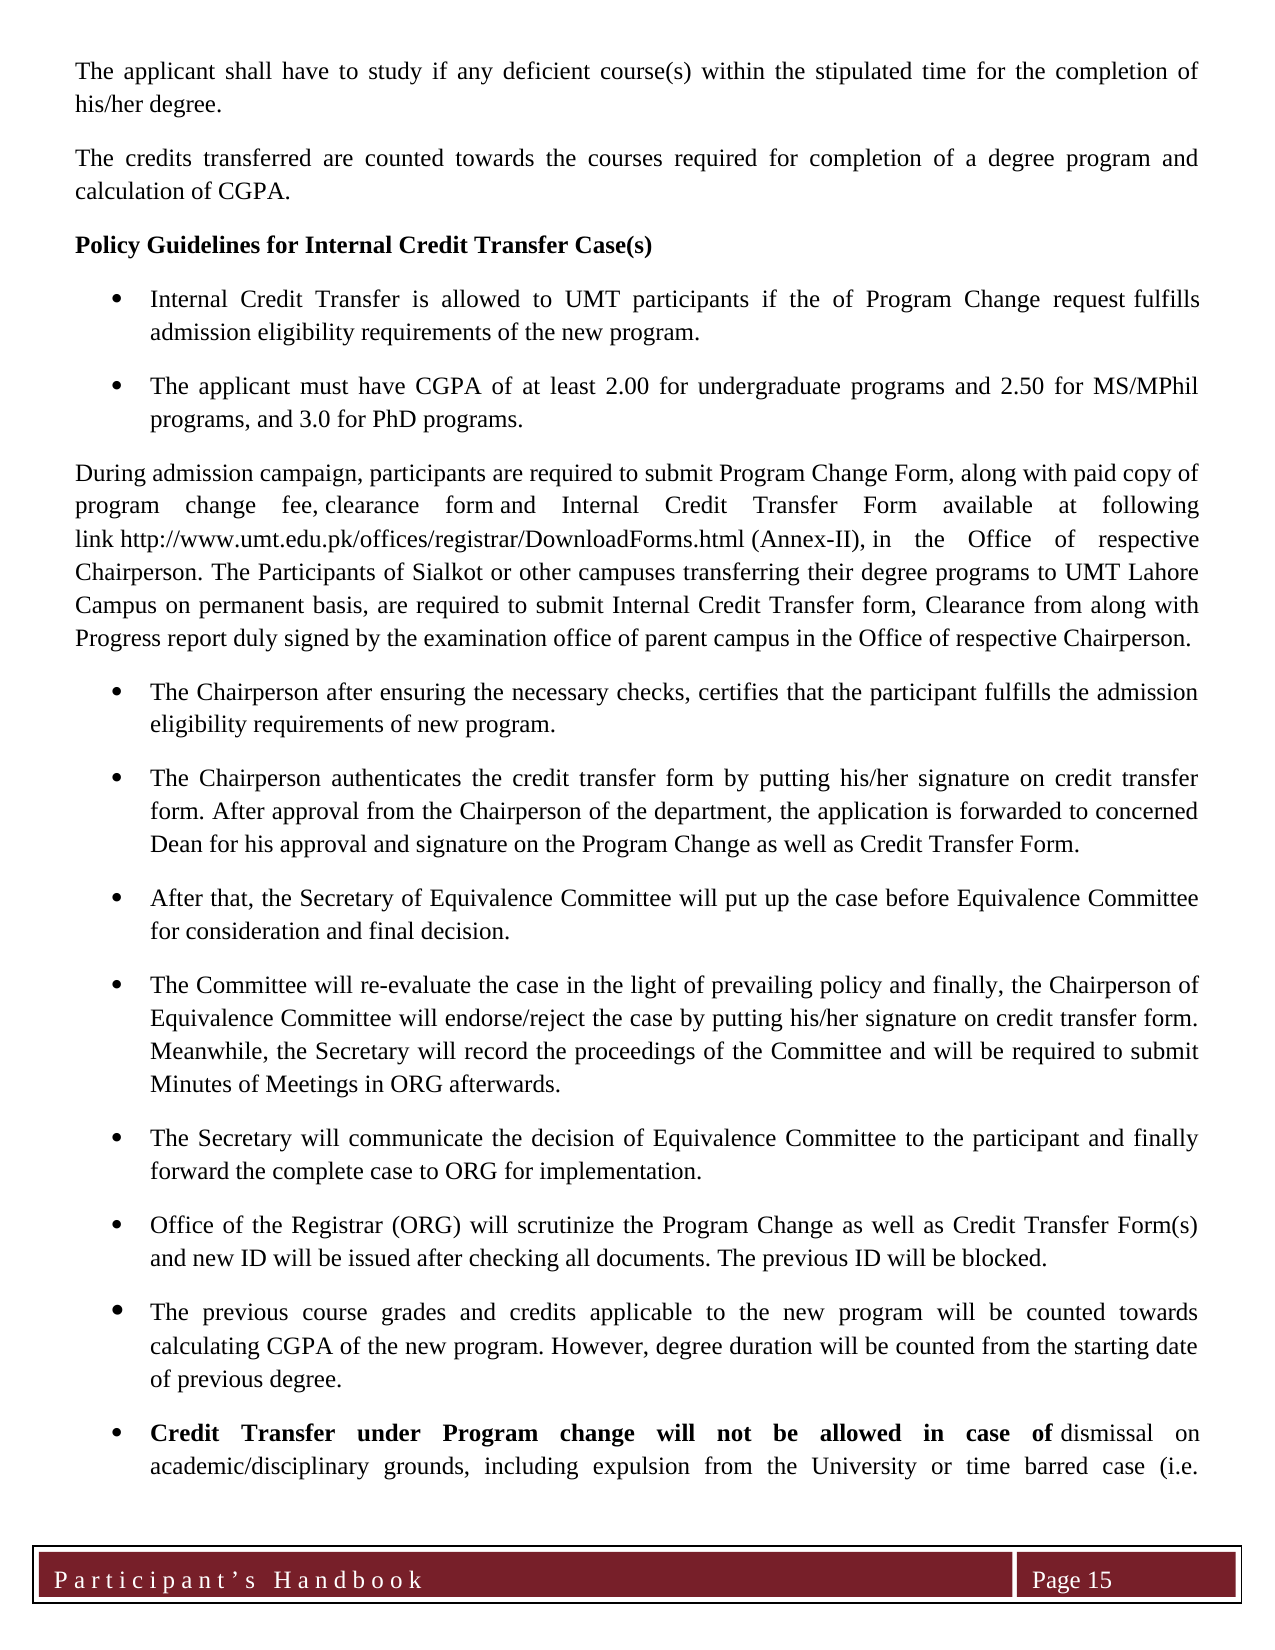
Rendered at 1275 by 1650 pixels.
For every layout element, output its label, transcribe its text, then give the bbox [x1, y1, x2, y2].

text During admission campaign, participants are required to submit Program Change Form, along with paid copy of program change fee, clearance form and Internal Credit Transfer Form available at following link http://www.umt.edu.pk/offices/registrar/DownloadForms.html (Annex-II), in the Office of respective Chairperson. The Participants of Sialkot or other campuses transferring their degree programs to UMT Lahore Campus on permanent basis, are required to submit Internal Credit Transfer form, Clearance from along with Progress report duly signed by the examination office of parent campus in the Office of respective Chairperson. [75, 458, 1200, 651]
list The previous course grades and credits applicable to the new program will be counted towards calculating CGPA of the new program. However, degree duration will be counted from the starting date of previous degree. [112, 1297, 1200, 1393]
text The applicant shall have to study if any deficient course(s) within the stipulated time for the completion of his/her degree. [75, 56, 1200, 118]
text Policy Guidelines for Internal Credit Transfer Case(s) [75, 230, 1200, 259]
list The Secretary will communicate the decision of Equivalence Committee to the participant and finally forward the complete case to ORG for implementation. [112, 1123, 1200, 1185]
list The Chairperson after ensuring the necessary checks, certifies that the participant fulfills the admission eligibility requirements of new program. [112, 677, 1200, 738]
list The applicant must have CGPA of at least 2.00 for undergraduate programs and 2.50 for MS/MPhil programs, and 3.0 for PhD programs. [112, 371, 1200, 432]
list After that, the Secretary of Equivalence Committee will put up the case before Equivalence Committee for consideration and final decision. [112, 883, 1200, 945]
list The Committee will re-evaluate the case in the light of prevailing policy and finally, the Chairperson of Equivalence Committee will endorse/reject the case by putting his/her signature on credit transfer form. Meanwhile, the Secretary will record the proceedings of the Committee and will be required to submit Minutes of Meetings in ORG afterwards. [112, 970, 1200, 1098]
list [112, 1418, 1200, 1479]
list The Chairperson authenticates the credit transfer form by putting his/her signature on credit transfer form. After approval from the Chairperson of the department, the application is forwarded to concerned Dean for his approval and signature on the Program Change as well as Credit Transfer Form. [112, 763, 1200, 858]
list Office of the Registrar (ORG) will scrutinize the Program Change as well as Credit Transfer Form(s) and new ID will be issued after checking all documents. The previous ID will be blocked. [112, 1210, 1200, 1272]
text The credits transferred are counted towards the courses required for completion of a degree program and calculation of CGPA. [75, 143, 1200, 205]
list Internal Credit Transfer is allowed to UMT participants if the of Program Change request fulfills admission eligibility requirements of the new program. [112, 284, 1200, 346]
